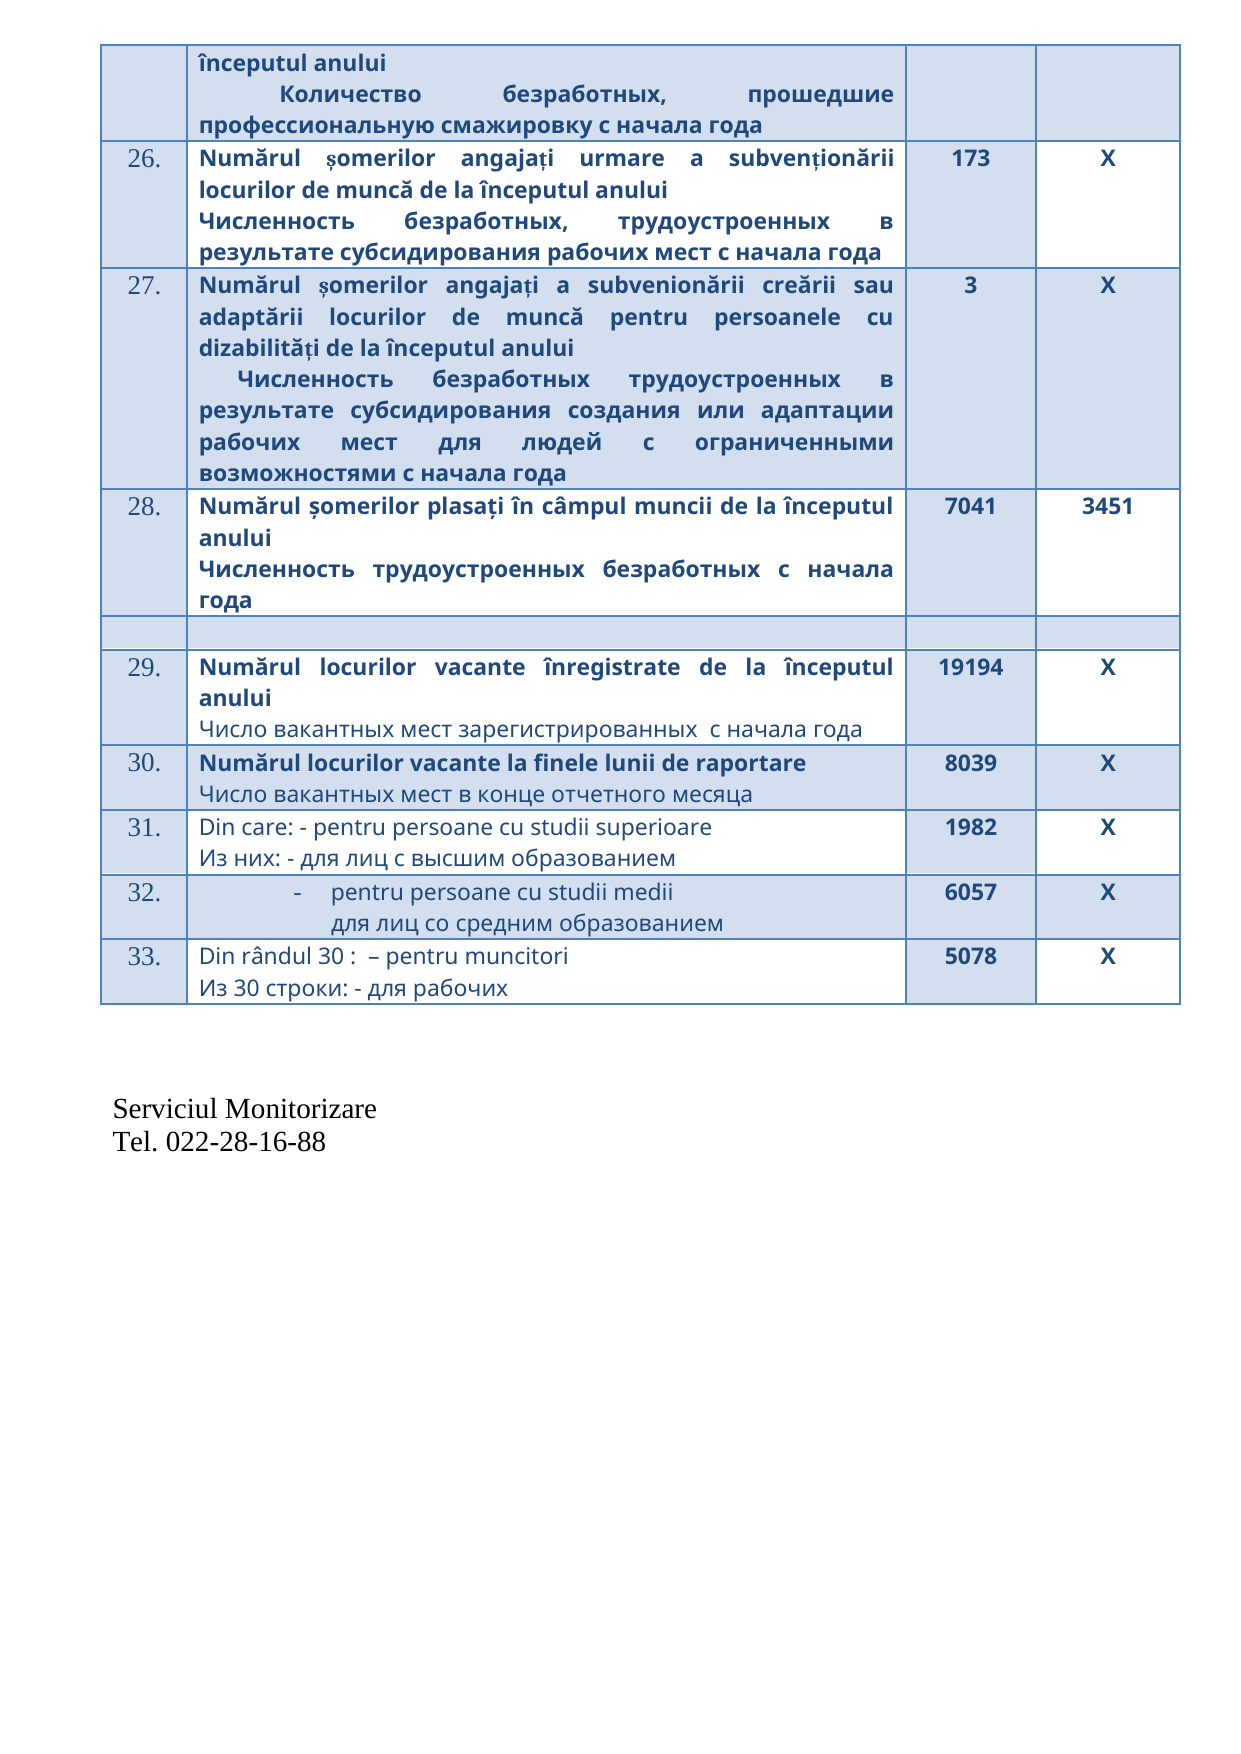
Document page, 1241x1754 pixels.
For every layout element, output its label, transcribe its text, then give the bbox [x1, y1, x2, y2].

table_cell Numărul locurilor vacante înregistrate de la începutul anului Число вакантных мест зарегистрированных с начала года [188, 651, 905, 744]
table_cell 32. [102, 876, 186, 938]
table_cell Numărul şomerilor plasaţi în câmpul muncii de la începutul anului Численность трудоустроенных безработных с начала года [188, 490, 905, 615]
table_cell X [1037, 876, 1179, 938]
table_cell 3 [907, 269, 1035, 488]
table_cell 173 [907, 142, 1035, 267]
table_cell [102, 617, 186, 648]
table_cell 29. [102, 651, 186, 744]
table_cell Din care: - pentru persoane cu studii superioare Из них: - для лиц с высшим образованием [188, 811, 905, 873]
table_cell X [1037, 651, 1179, 744]
table_cell 3451 [1037, 490, 1179, 615]
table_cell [188, 46, 905, 140]
table_cell 8039 [907, 746, 1035, 809]
table_cell 28. [102, 490, 186, 615]
table_cell [907, 617, 1035, 648]
table_cell X [1037, 811, 1179, 873]
table_cell 25. [102, 46, 186, 140]
table_cell X [1037, 46, 1179, 140]
table_cell 19194 [907, 651, 1035, 744]
table_cell 26. [102, 142, 186, 267]
text Serviciul Monitorizare [112, 1091, 1152, 1124]
table_cell 33. [102, 940, 186, 1003]
table_cell 5078 [907, 940, 1035, 1003]
table_cell 1982 [907, 811, 1035, 873]
text Tel. 022-28-16-88 [112, 1124, 1152, 1158]
table_cell Numărul șomerilor angajați a subvenionării creării sau adaptării locurilor de muncă pentru persoanele cu dizabilități de la începutul anului Численность безработных трудоустроенных в результате субсидирования создания или адаптации рабочих мест для людей с ограниченными возможностями с начала года [188, 269, 905, 488]
table_cell X [1037, 746, 1179, 809]
table_cell 6057 [907, 876, 1035, 938]
table_cell X [1037, 142, 1179, 267]
table_cell Numărul șomerilor angajați urmare a subvenționării locurilor de muncă de la începutul anului Численность безработных, трудоустроенных в результате субсидирования рабочих мест с начала года [188, 142, 905, 267]
table_cell 30. [102, 746, 186, 809]
table_cell X [1037, 269, 1179, 488]
table_cell pentru persoane cu studii medii для лиц со средним образованием [188, 876, 905, 938]
table_cell 7041 [907, 490, 1035, 615]
table_cell 31. [102, 811, 186, 873]
table_cell 49 [907, 46, 1035, 140]
table_cell X [1037, 940, 1179, 1003]
table_cell Din rândul 30 : – pentru muncitori Из 30 строки: - для рабочих [188, 940, 905, 1003]
table_cell 27. [102, 269, 186, 488]
table_cell Numărul locurilor vacante la finele lunii de raportare Число вакантных мест в конце отчетного месяца [188, 746, 905, 809]
table_cell [1037, 617, 1179, 648]
table_cell [188, 617, 905, 648]
